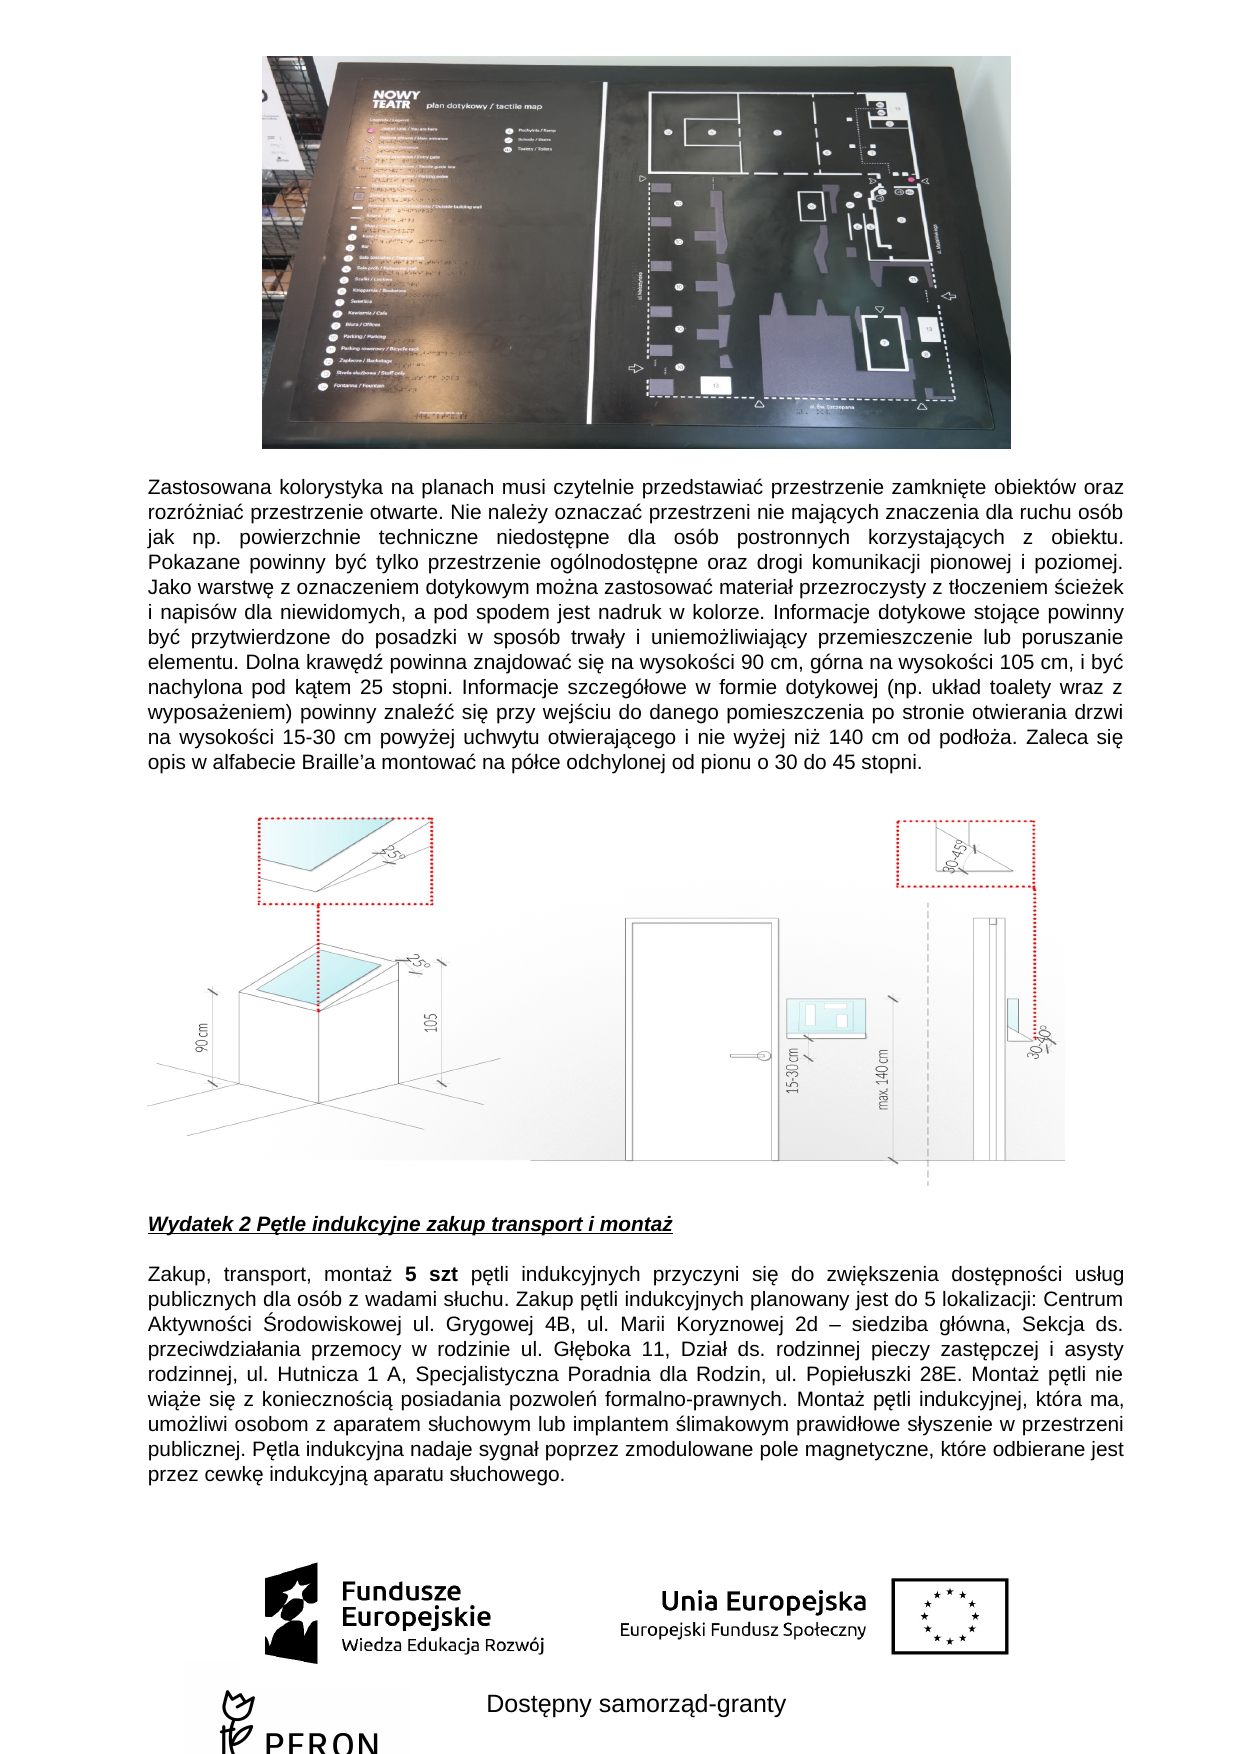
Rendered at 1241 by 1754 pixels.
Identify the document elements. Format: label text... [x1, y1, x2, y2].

picture [185, 1537, 1034, 1754]
picture [147, 798, 1065, 1186]
text Zakup, transport, montaż 5 szt pętli indukcyjnych przyczyni się do zwiększenia dostępności usług publicznych dla osób z wadami słuchu. Zakup pętli indukcyjnych planowany jest do 5 lokalizacji: Centrum Aktywności Środowiskowej ul. Grygowej 4B, ul. Marii Koryznowej 2d – siedziba główna, Sekcja ds. przeciwdziałania przemocy w rodzinie ul. Głęboka 11, Dział ds. rodzinnej pieczy zastępczej i asysty rodzinnej, ul. Hutnicza 1 A, Specjalistyczna Poradnia dla Rodzin, ul. Popiełuszki 28E. Montaż pętli nie wiąże się z koniecznością posiadania pozwoleń formalno-prawnych. Montaż pętli indukcyjnej, która ma, umożliwi osobom z aparatem słuchowym lub implantem ślimakowym prawidłowe słyszenie w przestrzeni publicznej. Pętla indukcyjna nadaje sygnał poprzez zmodulowane pole magnetyczne, które odbierane jest przez cewkę indukcyjną aparatu słuchowego. [148, 1261, 1125, 1486]
picture [262, 56, 1011, 449]
text Zastosowana kolorystyka na planach musi czytelnie przedstawiać przestrzenie zamknięte obiektów oraz rozróżniać przestrzenie otwarte. Nie należy oznaczać przestrzeni nie mających znaczenia dla ruchu osób jak np. powierzchnie techniczne niedostępne dla osób postronnych korzystających z obiektu. Pokazane powinny być tylko przestrzenie ogólnodostępne oraz drogi komunikacji pionowej i poziomej. Jako warstwę z oznaczeniem dotykowym można zastosować materiał przezroczysty z tłoczeniem ścieżek i napisów dla niewidomych, a pod spodem jest nadruk w kolorze. Informacje dotykowe stojące powinny być przytwierdzone do posadzki w sposób trwały i uniemożliwiający przemieszczenie lub poruszanie elementu. Dolna krawędź powinna znajdować się na wysokości 90 cm, górna na wysokości 105 cm, i być nachylona pod kątem 25 stopni. Informacje szczegółowe w formie dotykowej (np. układ toalety wraz z wyposażeniem) powinny znaleźć się przy wejściu do danego pomieszczenia po stronie otwierania drzwi na wysokości 15-30 cm powyżej uchwytu otwierającego i nie wyżej niż 140 cm od podłoża. Zaleca się opis w alfabecie Braille’a montować na półce odchylonej od pionu o 30 do 45 stopni. [148, 473, 1125, 773]
text Wydatek 2 Pętle indukcyjne zakup transport i montaż [148, 1211, 1125, 1236]
